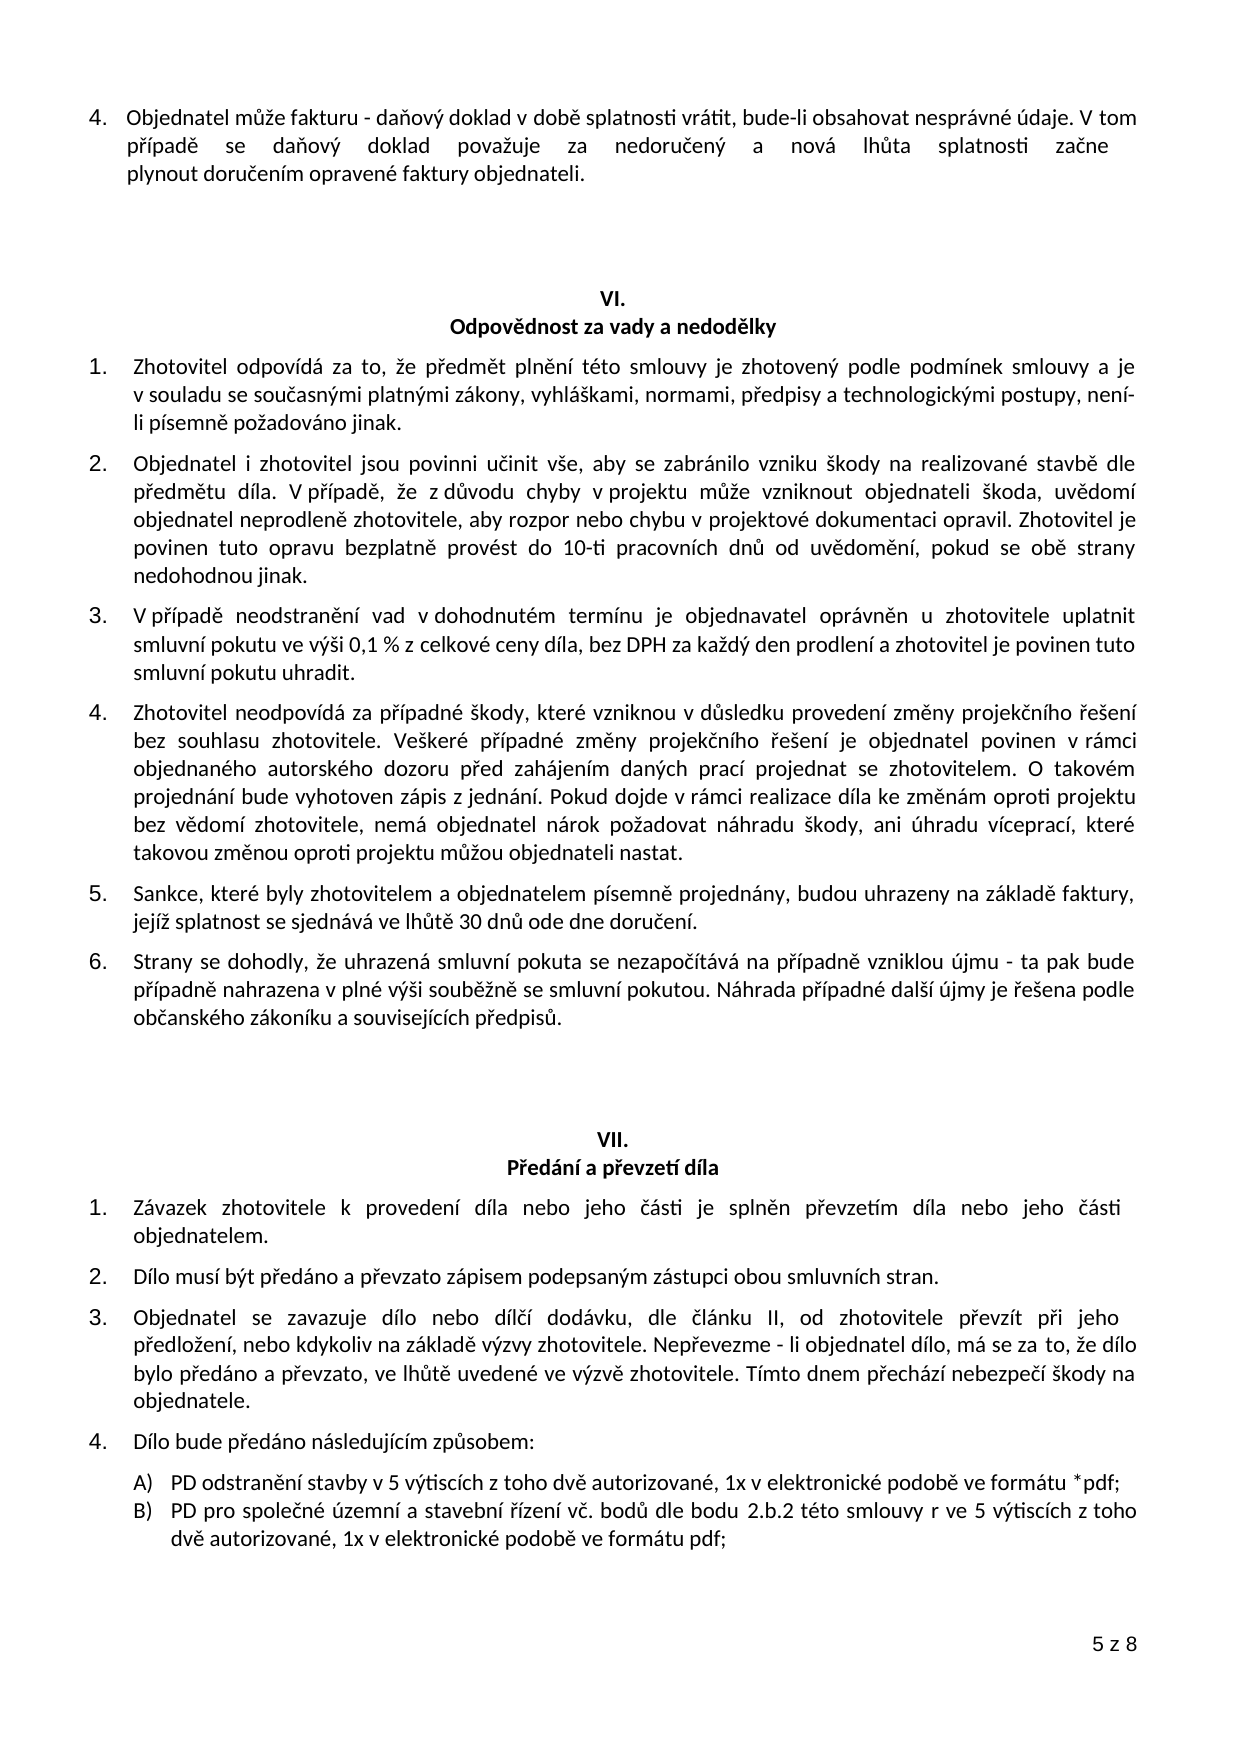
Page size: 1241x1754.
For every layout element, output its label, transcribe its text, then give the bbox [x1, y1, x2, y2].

list V případě neodstranění vad v dohodnutém termínu je objednavatel oprávněn u zhotovitele uplatnit smluvní pokutu ve výši 0,1 % z celkové ceny díla, bez DPH za každý den prodlení a zhotovitel je povinen tuto smluvní pokutu uhradit. [89, 602, 1137, 686]
text VII. [89, 1125, 1137, 1153]
text Předání a převzetí díla [89, 1153, 1137, 1181]
list Zhotovitel neodpovídá za případné škody, které vzniknou v důsledku provedení změny projekčního řešení bez souhlasu zhotovitele. Veškeré případné změny projekčního řešení je objednatel povinen v rámci objednaného autorského dozoru před zahájením daných prací projednat se zhotovitelem. O takovém projednání bude vyhotoven zápis z jednání. Pokud dojde v rámci realizace díla ke změnám oproti projektu bez vědomí zhotovitele, nemá objednatel nárok požadovat náhradu škody, ani úhradu víceprací, které takovou změnou oproti projektu můžou objednateli nastat. [89, 698, 1137, 866]
list Dílo musí být předáno a převzato zápisem podepsaným zástupci obou smluvních stran. [89, 1262, 1137, 1290]
list Závazek zhotovitele k provedení díla nebo jeho části je splněn převzetím díla nebo jeho části objednatelem. [89, 1193, 1137, 1249]
list Sankce, které byly zhotovitelem a objednatelem písemně projednány, budou uhrazeny na základě faktury, jejíž splatnost se sjednává ve lhůtě 30 dnů ode dne doručení. [89, 879, 1137, 935]
list Strany se dohodly, že uhrazená smluvní pokuta se nezapočítává na případně vzniklou újmu - ta pak bude případně nahrazena v plné výši souběžně se smluvní pokutou. Náhrada případné další újmy je řešena podle občanského zákoníku a souvisejících předpisů. [89, 947, 1137, 1031]
list Dílo bude předáno následujícím způsobem: [89, 1427, 1137, 1455]
list PD odstranění stavby v 5 výtiscích z toho dvě autorizované, 1x v elektronické podobě ve formátu *pdf; [133, 1468, 1137, 1496]
list PD pro společné územní a stavební řízení vč. bodů dle bodu 2.b.2 této smlouvy r ve 5 výtiscích z toho dvě autorizované, 1x v elektronické podobě ve formátu pdf; [133, 1496, 1137, 1552]
list Zhotovitel odpovídá za to, že předmět plnění této smlouvy je zhotovený podle podmínek smlouvy a je v souladu se současnými platnými zákony, vyhláškami, normami, předpisy a technologickými postupy, není-li písemně požadováno jinak. [89, 352, 1137, 437]
list Objednatel se zavazuje dílo nebo dílčí dodávku, dle článku II, od zhotovitele převzít při jeho předložení, nebo kdykoliv na základě výzvy zhotovitele. Nepřevezme - li objednatel dílo, má se za to, že dílo bylo předáno a převzato, ve lhůtě uvedené ve výzvě zhotovitele. Tímto dnem přechází nebezpečí škody na objednatele. [89, 1303, 1137, 1415]
list Objednatel i zhotovitel jsou povinni učinit vše, aby se zabránilo vzniku škody na realizované stavbě dle předmětu díla. V případě, že z důvodu chyby v projektu může vzniknout objednateli škoda, uvědomí objednatel neprodleně zhotovitele, aby rozpor nebo chybu v projektové dokumentaci opravil. Zhotovitel je povinen tuto opravu bezplatně provést do 10-ti pracovních dnů od uvědomění, pokud se obě strany nedohodnou jinak. [89, 449, 1137, 589]
list Objednatel může fakturu - daňový doklad v době splatnosti vrátit, bude-li obsahovat nesprávné údaje. V tom případě se daňový doklad považuje za nedoručený a nová lhůta splatnosti začne plynout doručením opravené faktury objednateli. [89, 103, 1137, 187]
text Odpovědnost za vady a nedodělky [89, 312, 1137, 340]
text VI. [89, 284, 1137, 312]
